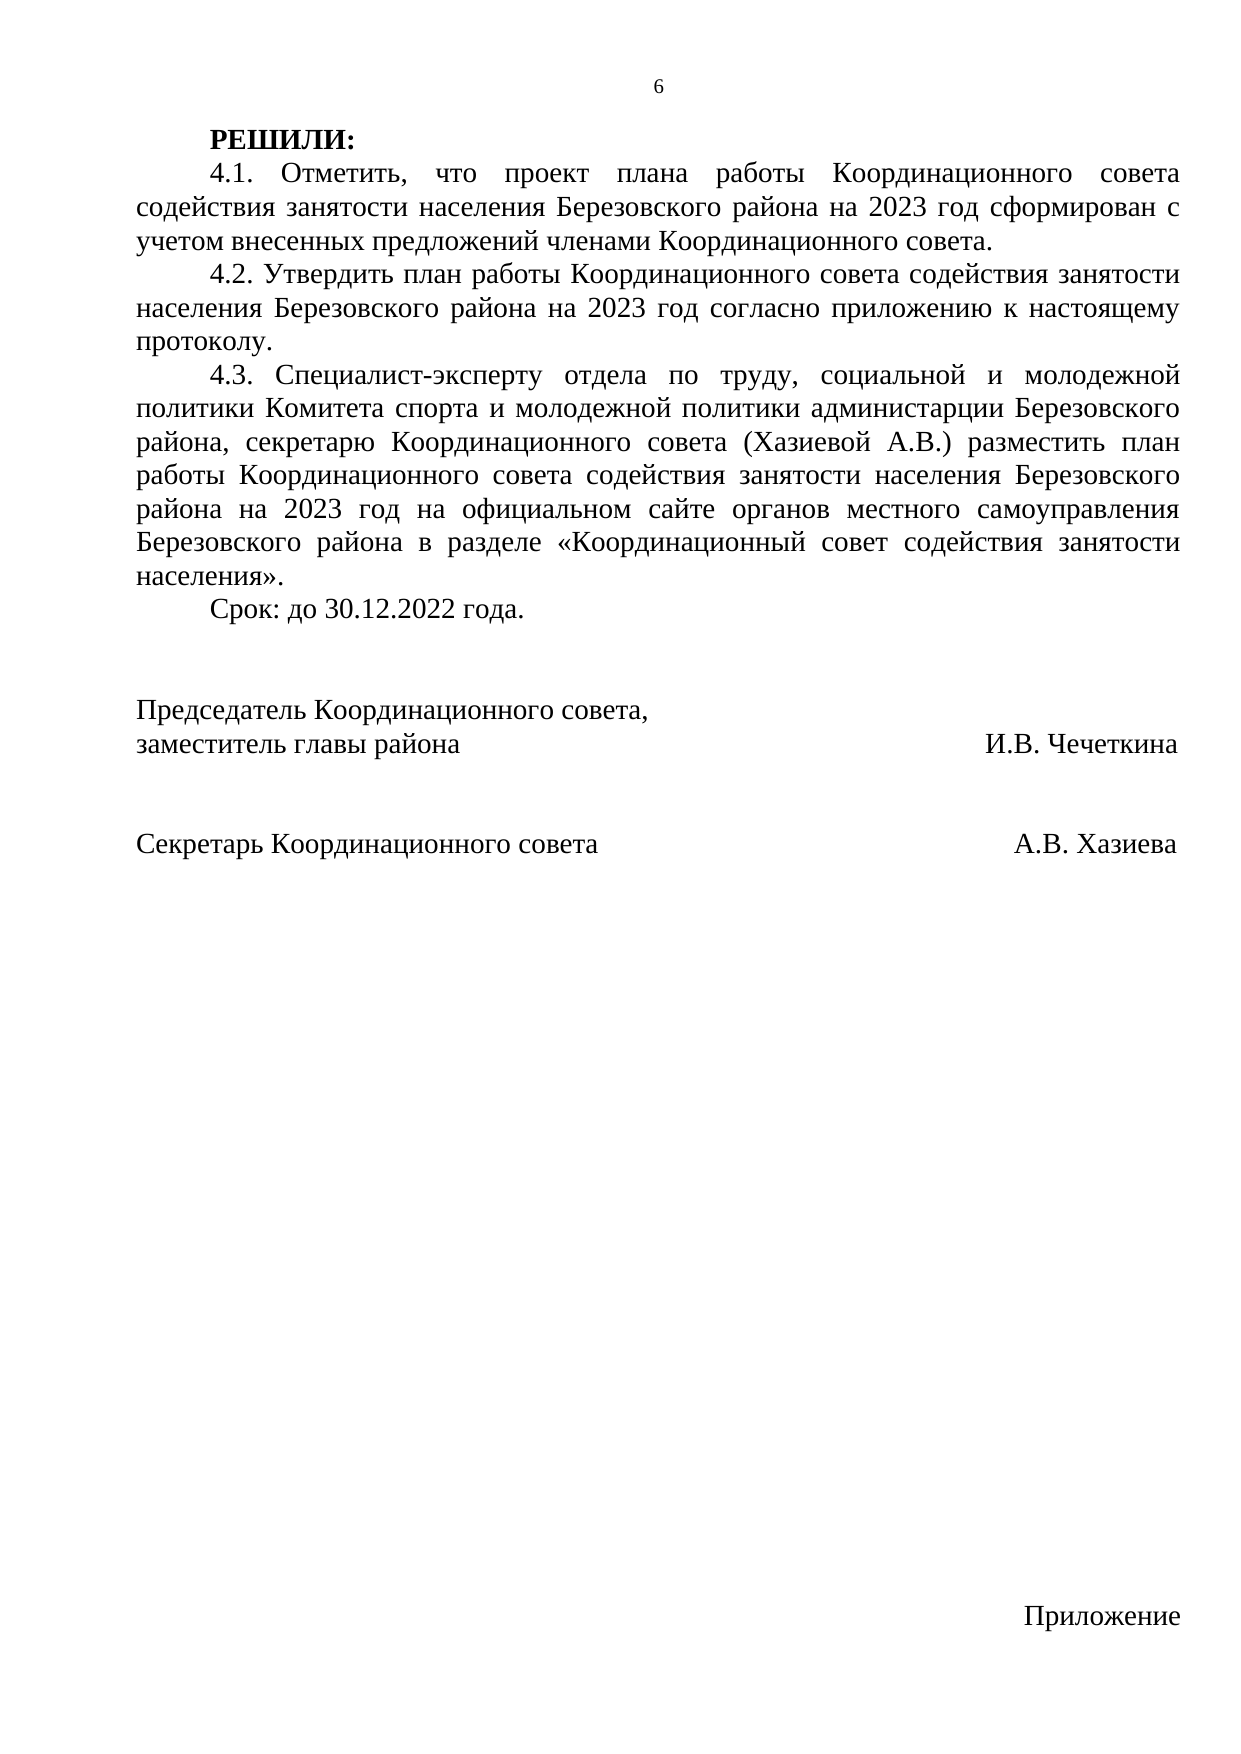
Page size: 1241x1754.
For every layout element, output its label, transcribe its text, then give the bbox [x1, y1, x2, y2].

text РЕШИЛИ: [136, 122, 1181, 156]
text 4.1. Отметить, что проект плана работы Координационного совета содействия занятости населения Березовского района на 2023 год сформирован с учетом внесенных предложений членами Координационного совета. [136, 156, 1181, 256]
text Срок: до 30.12.2022 года. [136, 592, 1181, 625]
text Председатель Координационного совета, [136, 692, 1181, 726]
text 4.2. Утвердить план работы Координационного совета содействия занятости населения Березовского района на 2023 год согласно приложению к настоящему протоколу. [136, 256, 1181, 357]
text 4.3. Специалист-эксперту отдела по труду, социальной и молодежной политики Комитета спорта и молодежной политики администарции Березовского района, секретарю Координационного совета (Хазиевой А.В.) разместить план работы Координационного совета содействия занятости населения Березовского района на 2023 год на официальном сайте органов местного самоуправления Березовского района в разделе «Координационный совет содействия занятости населения». [136, 357, 1181, 592]
text заместитель главы района И.В. Чечеткина [136, 726, 1181, 759]
text Секретарь Координационного совета А.В. Хазиева [136, 826, 1181, 860]
text Приложение [136, 1598, 1181, 1631]
